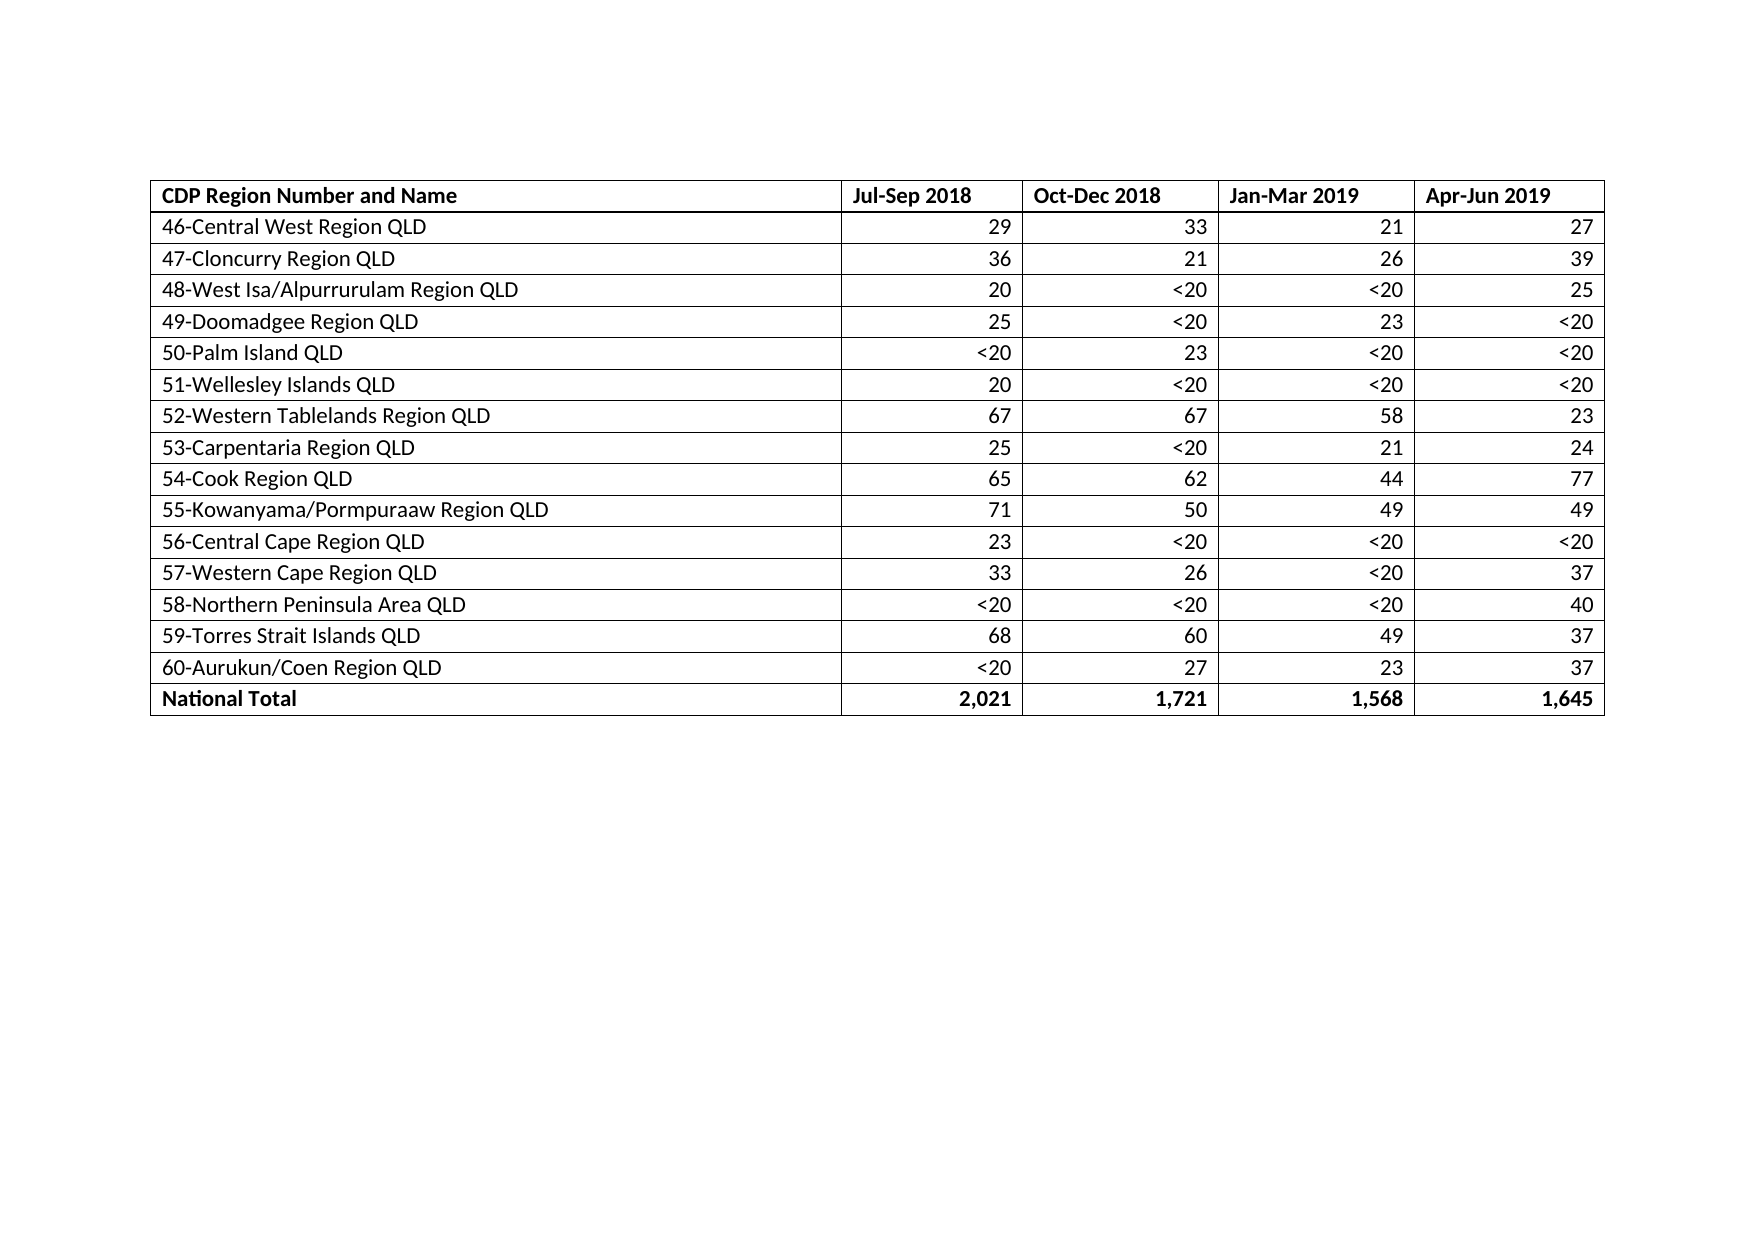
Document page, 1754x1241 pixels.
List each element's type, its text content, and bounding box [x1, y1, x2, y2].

table_cell 29 [842, 213, 1022, 243]
table_cell 49 [1415, 496, 1604, 526]
table_cell 65 [842, 464, 1022, 494]
table_cell 23 [1023, 338, 1218, 369]
table_cell 23 [842, 527, 1022, 557]
table_cell 23 [1415, 401, 1604, 432]
table_cell 50 [1023, 496, 1218, 526]
table_cell 58-Northern Peninsula Area QLD [151, 590, 841, 620]
table_cell 55-Kowanyama/Pormpuraaw Region QLD [151, 496, 841, 526]
table_cell 36 [842, 244, 1022, 274]
table_cell <20 [1219, 527, 1414, 557]
table_cell 20 [842, 275, 1022, 306]
table_cell 51-Wellesley Islands QLD [151, 370, 841, 400]
table_cell <20 [1023, 275, 1218, 306]
table_cell 33 [1023, 213, 1218, 243]
table_cell <20 [1023, 527, 1218, 557]
table_cell 47-Cloncurry Region QLD [151, 244, 841, 274]
table_cell <20 [1219, 338, 1414, 369]
table_cell <20 [1415, 370, 1604, 400]
table_cell 25 [842, 433, 1022, 463]
table_cell 37 [1415, 621, 1604, 652]
table_header Oct-Dec 2018 [1023, 181, 1218, 211]
table_cell <20 [1023, 307, 1218, 337]
table_cell 37 [1415, 653, 1604, 683]
table_header CDP Region Number and Name [151, 181, 841, 211]
table_cell <20 [1415, 527, 1604, 557]
table_cell <20 [1023, 433, 1218, 463]
table_header Jul-Sep 2018 [842, 181, 1022, 211]
table_cell 39 [1415, 244, 1604, 274]
table_cell 71 [842, 496, 1022, 526]
table_cell 68 [842, 621, 1022, 652]
table_cell 26 [1219, 244, 1414, 274]
table_cell 25 [1415, 275, 1604, 306]
table_cell 60-Aurukun/Coen Region QLD [151, 653, 841, 683]
table_cell <20 [1219, 370, 1414, 400]
table_header Jan-Mar 2019 [1219, 181, 1414, 211]
table_cell 26 [1023, 559, 1218, 589]
table_cell 44 [1219, 464, 1414, 494]
table_cell <20 [1415, 307, 1604, 337]
table_cell <20 [842, 653, 1022, 683]
table_cell 21 [1219, 433, 1414, 463]
table_cell 58 [1219, 401, 1414, 432]
table_cell <20 [1023, 370, 1218, 400]
table_cell 54-Cook Region QLD [151, 464, 841, 494]
table_cell 48-West Isa/Alpurrurulam Region QLD [151, 275, 841, 306]
table_cell 27 [1415, 213, 1604, 243]
table_cell <20 [842, 590, 1022, 620]
table_cell 1,645 [1415, 684, 1604, 715]
table_cell <20 [1415, 338, 1604, 369]
table_cell 37 [1415, 559, 1604, 589]
table_cell 49 [1219, 496, 1414, 526]
table_cell 67 [1023, 401, 1218, 432]
table_cell 49 [1219, 621, 1414, 652]
table_cell <20 [1219, 559, 1414, 589]
table_cell 46-Central West Region QLD [151, 213, 841, 243]
table_cell 27 [1023, 653, 1218, 683]
table_cell 60 [1023, 621, 1218, 652]
table_cell 2,021 [842, 684, 1022, 715]
table_cell 57-Western Cape Region QLD [151, 559, 841, 589]
table_cell 1,568 [1219, 684, 1414, 715]
table_cell 25 [842, 307, 1022, 337]
table_cell 23 [1219, 307, 1414, 337]
table_cell 40 [1415, 590, 1604, 620]
table_cell 20 [842, 370, 1022, 400]
table_cell 62 [1023, 464, 1218, 494]
table_cell 21 [1023, 244, 1218, 274]
table_cell National Total [151, 684, 841, 715]
table_cell 52-Western Tablelands Region QLD [151, 401, 841, 432]
table_cell 23 [1219, 653, 1414, 683]
table_cell 77 [1415, 464, 1604, 494]
table_cell 59-Torres Strait Islands QLD [151, 621, 841, 652]
table_cell 50-Palm Island QLD [151, 338, 841, 369]
table_cell 49-Doomadgee Region QLD [151, 307, 841, 337]
table_cell 56-Central Cape Region QLD [151, 527, 841, 557]
table_cell <20 [1219, 275, 1414, 306]
table_cell 21 [1219, 213, 1414, 243]
table_header Apr-Jun 2019 [1415, 181, 1604, 211]
table_cell <20 [1023, 590, 1218, 620]
table_cell 33 [842, 559, 1022, 589]
table_cell 24 [1415, 433, 1604, 463]
table_cell <20 [842, 338, 1022, 369]
table_cell <20 [1219, 590, 1414, 620]
table_cell 67 [842, 401, 1022, 432]
table_cell 1,721 [1023, 684, 1218, 715]
table_cell 53-Carpentaria Region QLD [151, 433, 841, 463]
